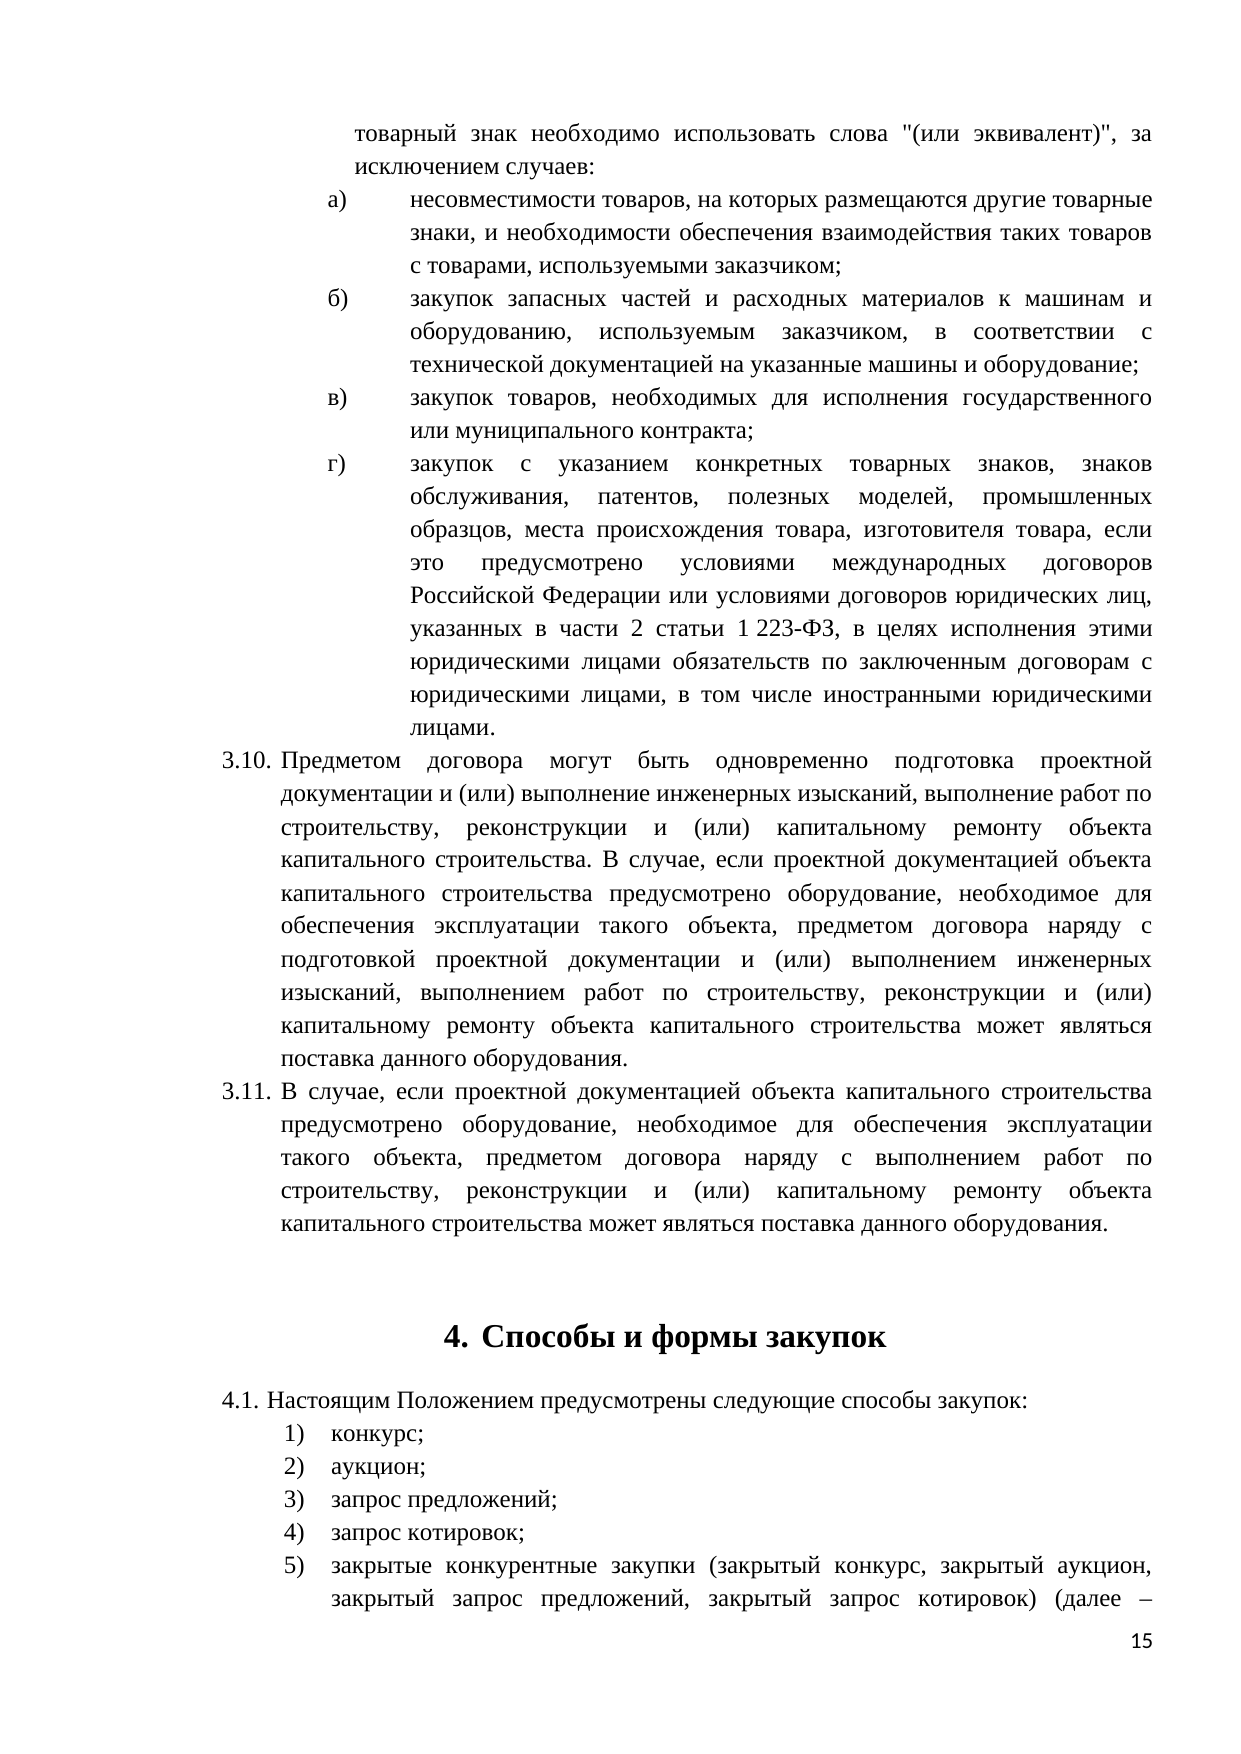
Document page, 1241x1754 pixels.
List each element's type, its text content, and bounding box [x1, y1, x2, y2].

text несовместимости товаров, на которых размещаются другие товарные знаки, и необходимости обеспечения взаимодействия таких товаров с товарами, используемыми заказчиком; [327, 184, 1153, 279]
text В случае, если проектной документацией объекта капитального строительства предусмотрено оборудование, необходимое для обеспечения эксплуатации такого объекта, предметом договора наряду с выполнением работ по строительству, реконструкции и (или) капитальному ремонту объекта капитального строительства может являться поставка данного оборудования. [222, 1076, 1153, 1237]
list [283, 1550, 1153, 1612]
text Настоящим Положением предусмотрены следующие способы закупок: [222, 1385, 1153, 1414]
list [310, 118, 1153, 180]
text закупок с указанием конкретных товарных знаков, знаков обслуживания, патентов, полезных моделей, промышленных образцов, места происхождения товара, изготовителя товара, если это предусмотрено условиями международных договоров Российской Федерации или условиями договоров юридических лиц, указанных в части 2 статьи 1 223-ФЗ, в целях исполнения этими юридическими лицами обязательств по заключенным договорам с юридическими лицами, в том числе иностранными юридическими лицами. [327, 448, 1153, 741]
list запрос котировок; [283, 1517, 1153, 1546]
text закупок товаров, необходимых для исполнения государственного или муниципального контракта; [327, 382, 1153, 444]
text Способы и формы закупок [177, 1316, 1153, 1354]
text закупок запасных частей и расходных материалов к машинам и оборудованию, используемым заказчиком, в соответствии с технической документацией на указанные машины и оборудование; [327, 283, 1153, 378]
list конкурс; [283, 1418, 1153, 1447]
text Предметом договора могут быть одновременно подготовка проектной документации и (или) выполнение инженерных изысканий, выполнение работ по строительству, реконструкции и (или) капитальному ремонту объекта капитального строительства. В случае, если проектной документацией объекта капитального строительства предусмотрено оборудование, необходимое для обеспечения эксплуатации такого объекта, предметом договора наряду с подготовкой проектной документации и (или) выполнением инженерных изысканий, выполнением работ по строительству, реконструкции и (или) капитальному ремонту объекта капитального строительства может являться поставка данного оборудования. [222, 746, 1153, 1071]
list аукцион; [283, 1451, 1153, 1480]
list запрос предложений; [283, 1484, 1153, 1513]
